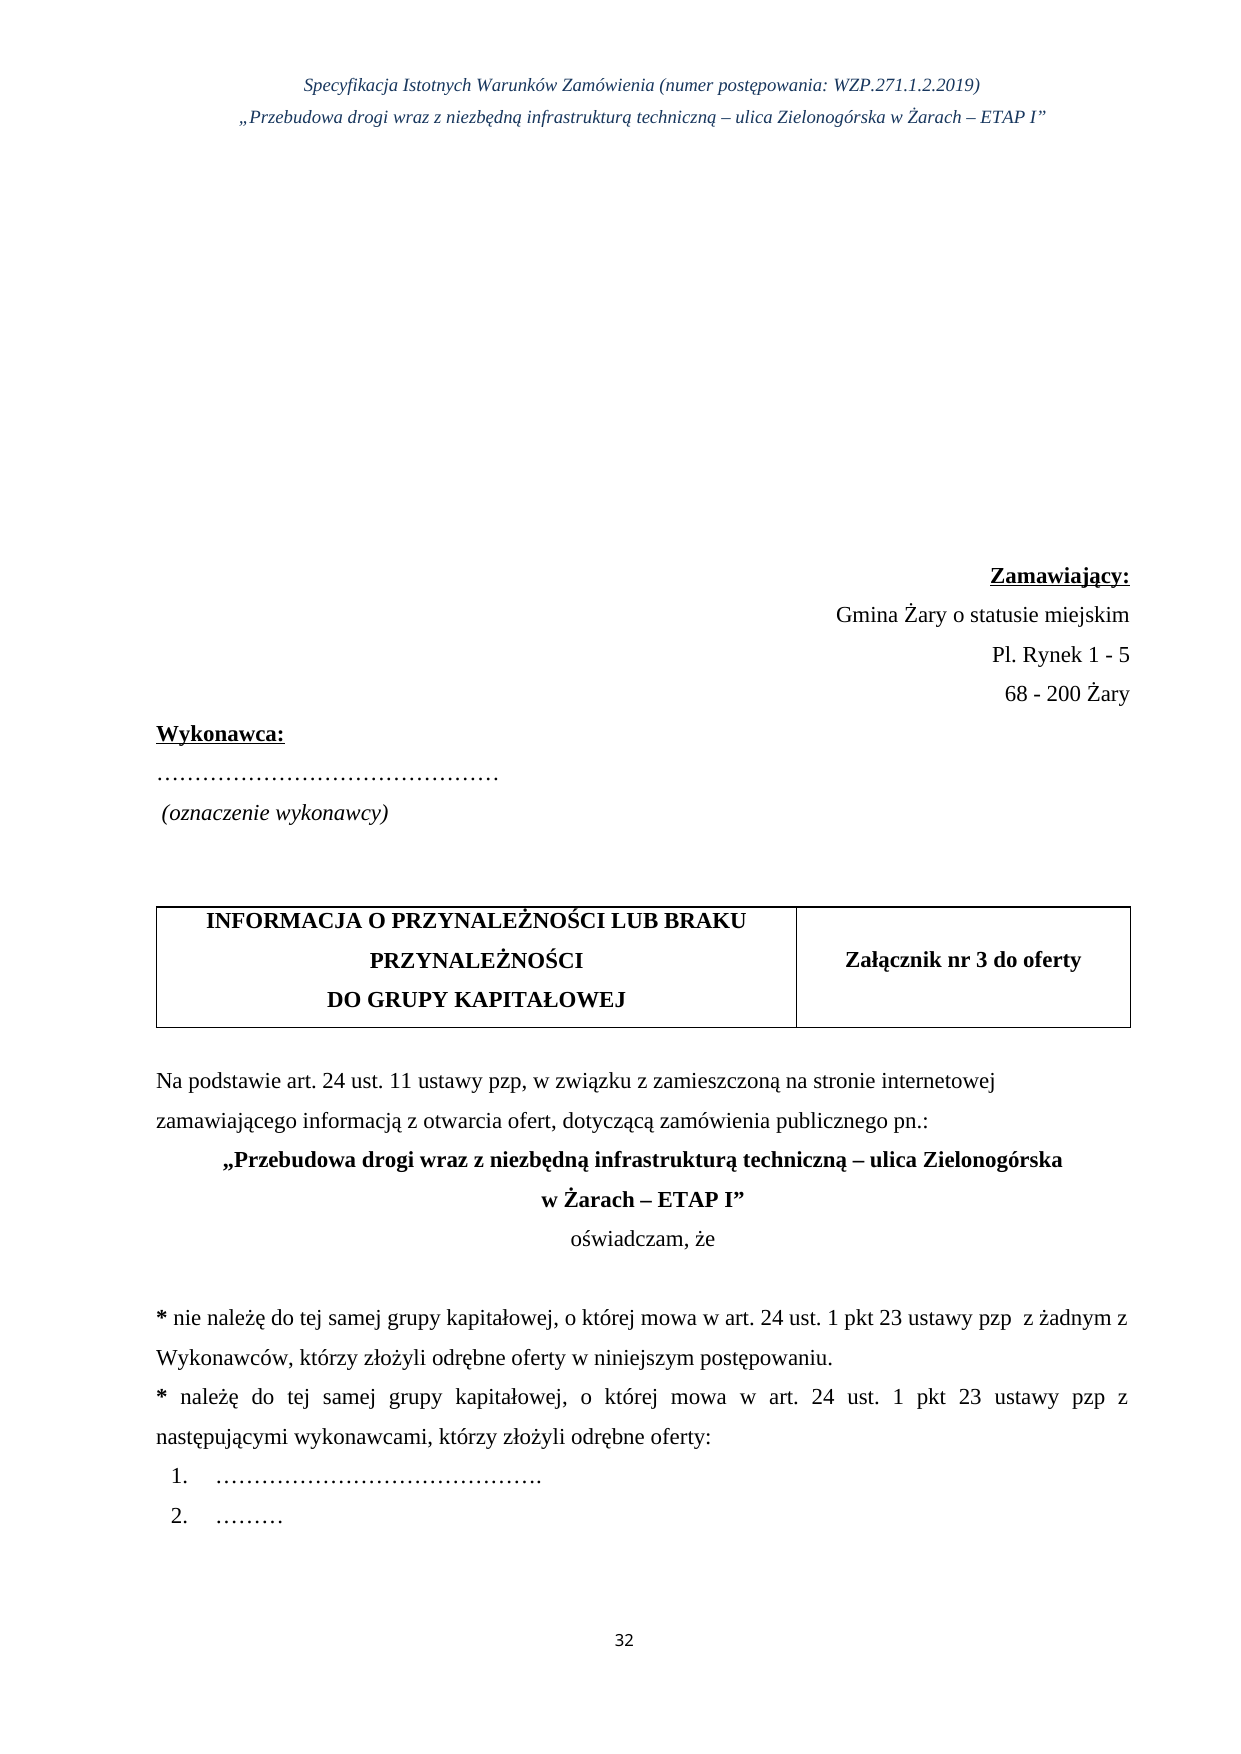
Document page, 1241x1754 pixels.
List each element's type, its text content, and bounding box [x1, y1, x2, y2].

list ……… [171, 1502, 1130, 1528]
text * należę do tej samej grupy kapitałowej, o której mowa w art. 24 ust. 1 pkt 23 ustawy pzp z następującymi wykonawcami, którzy złożyli odrębne oferty: [156, 1383, 1130, 1449]
text Pl. Rynek 1 - 5 [156, 641, 1130, 667]
text Gmina Żary o statusie miejskim [156, 601, 1130, 628]
text (oznaczenie wykonawcy) [156, 799, 1130, 825]
list ……………………………………. [171, 1462, 1130, 1489]
text ……………………………………… [156, 759, 1130, 786]
text 68 - 200 Żary [156, 680, 1130, 707]
table_header INFORMACJA O PRZYNALEŻNOŚCI LUB BRAKU PRZYNALEŻNOŚCI DO GRUPY KAPITAŁOWEJ [157, 908, 796, 1027]
text w Żarach – ETAP I” [156, 1186, 1130, 1212]
text Na podstawie art. 24 ust. 11 ustawy pzp, w związku z zamieszczoną na stronie internetowej zamawiającego informacją z otwarcia ofert, dotyczącą zamówienia publicznego pn.: [156, 1068, 1130, 1133]
table_header Załącznik nr 3 do oferty [797, 908, 1130, 1027]
text „Przebudowa drogi wraz z niezbędną infrastrukturą techniczną – ulica Zielonogórska [156, 1147, 1130, 1173]
text Wykonawca: [156, 720, 1130, 746]
text * nie należę do tej samej grupy kapitałowej, o której mowa w art. 24 ust. 1 pkt 23 ustawy pzp z żadnym z Wykonawców, którzy złożyli odrębne oferty w niniejszym postępowaniu. [156, 1304, 1130, 1370]
text oświadczam, że [156, 1226, 1130, 1252]
text Zamawiający: [156, 562, 1130, 588]
